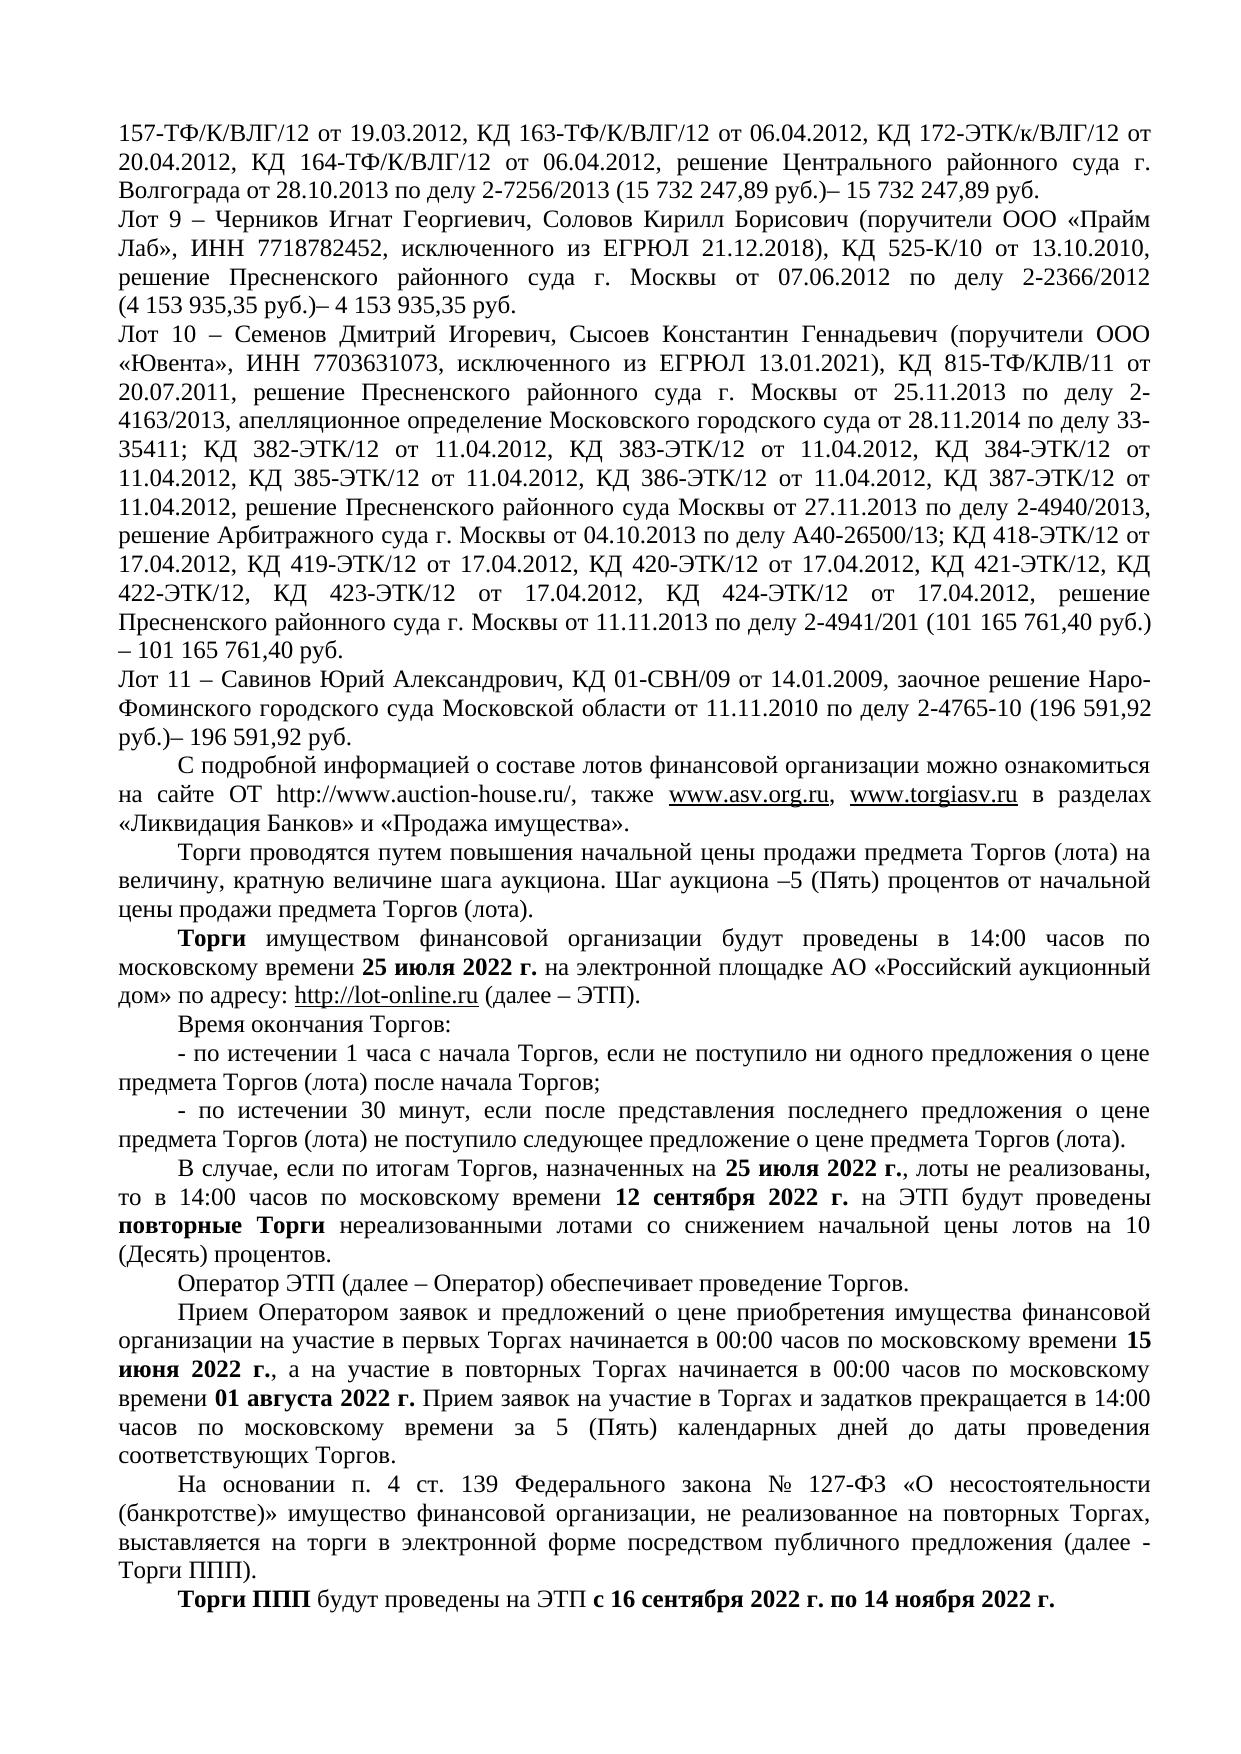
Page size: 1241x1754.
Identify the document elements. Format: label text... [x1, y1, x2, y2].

text - по истечении 30 минут, если после представления последнего предложения о цене предмета Торгов (лота) не поступило следующее предложение о цене предмета Торгов (лота). [118, 1096, 1151, 1153]
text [118, 118, 1151, 204]
text Прием Оператором заявок и предложений о цене приобретения имущества финансовой организации на участие в первых Торгах начинается в 00:00 часов по московскому времени 15 июня 2022 г., а на участие в повторных Торгах начинается в 00:00 часов по московскому времени 01 августа 2022 г. Прием заявок на участие в Торгах и задатков прекращается в 14:00 часов по московскому времени за 5 (Пять) календарных дней до даты проведения соответствующих Торгов. [118, 1297, 1151, 1469]
text С подробной информацией о составе лотов финансовой организации можно ознакомиться на сайте ОТ http://www.auction-house.ru/, также www.asv.org.ru, www.torgiasv.ru в разделах «Ликвидация Банков» и «Продажа имущества». [118, 751, 1151, 837]
text Время окончания Торгов: [118, 1009, 1151, 1038]
text Лот 9 – Черников Игнат Георгиевич, Соловов Кирилл Борисович (поручители ООО «Прайм Лаб», ИНН 7718782452, исключенного из ЕГРЮЛ 21.12.2018), КД 525-К/10 от 13.10.2010, решение Пресненского районного суда г. Москвы от 07.06.2012 по делу 2-2366/2012 (4 153 935,35 руб.)– 4 153 935,35 руб. [118, 204, 1151, 319]
text Торги проводятся путем повышения начальной цены продажи предмета Торгов (лота) на величину, кратную величине шага аукциона. Шаг аукциона –5 (Пять) процентов от начальной цены продажи предмета Торгов (лота). [118, 837, 1151, 923]
text Торги имуществом финансовой организации будут проведены в 14:00 часов по московскому времени 25 июля 2022 г. на электронной площадке АО «Российский аукционный дом» по адресу: http://lot-online.ru (далее – ЭТП). [118, 923, 1151, 1009]
text Оператор ЭТП (далее – Оператор) обеспечивает проведение Торгов. [118, 1268, 1151, 1297]
text Лот 11 – Савинов Юрий Александрович, КД 01-СВН/09 от 14.01.2009, заочное решение Наро-Фоминского городского суда Московской области от 11.11.2010 по делу 2-4765-10 (196 591,92 руб.)– 196 591,92 руб. [118, 664, 1151, 751]
text - по истечении 1 часа с начала Торгов, если не поступило ни одного предложения о цене предмета Торгов (лота) после начала Торгов; [118, 1038, 1151, 1096]
text Лот 10 – Семенов Дмитрий Игоревич, Сысоев Константин Геннадьевич (поручители ООО «Ювента», ИНН 7703631073, исключенного из ЕГРЮЛ 13.01.2021), КД 815-ТФ/КЛВ/11 от 20.07.2011, решение Пресненского районного суда г. Москвы от 25.11.2013 по делу 2-4163/2013, апелляционное определение Московского городского суда от 28.11.2014 по делу 33-35411; КД 382-ЭТК/12 от 11.04.2012, КД 383-ЭТК/12 от 11.04.2012, КД 384-ЭТК/12 от 11.04.2012, КД 385-ЭТК/12 от 11.04.2012, КД 386-ЭТК/12 от 11.04.2012, КД 387-ЭТК/12 от 11.04.2012, решение Пресненского районного суда Москвы от 27.11.2013 по делу 2-4940/2013, решение Арбитражного суда г. Москвы от 04.10.2013 по делу А40-26500/13; КД 418-ЭТК/12 от 17.04.2012, КД 419-ЭТК/12 от 17.04.2012, КД 420-ЭТК/12 от 17.04.2012, КД 421-ЭТК/12, КД 422-ЭТК/12, КД 423-ЭТК/12 от 17.04.2012, КД 424-ЭТК/12 от 17.04.2012, решение Пресненского районного суда г. Москвы от 11.11.2013 по делу 2-4941/201 (101 165 761,40 руб.) – 101 165 761,40 руб. [118, 319, 1151, 664]
text Торги ППП будут проведены на ЭТП с 16 сентября 2022 г. по 14 ноября 2022 г. [593, 1584, 1151, 1613]
text В случае, если по итогам Торгов, назначенных на 25 июля 2022 г., лоты не реализованы, то в 14:00 часов по московскому времени 12 сентября 2022 г. на ЭТП будут проведены повторные Торги нереализованными лотами со снижением начальной цены лотов на 10 (Десять) процентов. [118, 1153, 1151, 1268]
text Торги ППП будут проведены на ЭТП с 16 сентября 2022 г. по 14 ноября 2022 г. [118, 1584, 311, 1613]
text На основании п. 4 ст. 139 Федерального закона № 127-ФЗ «О несостоятельности (банкротстве)» имущество финансовой организации, не реализованное на повторных Торгах, выставляется на торги в электронной форме посредством публичного предложения (далее - Торги ППП). [118, 1469, 1151, 1584]
